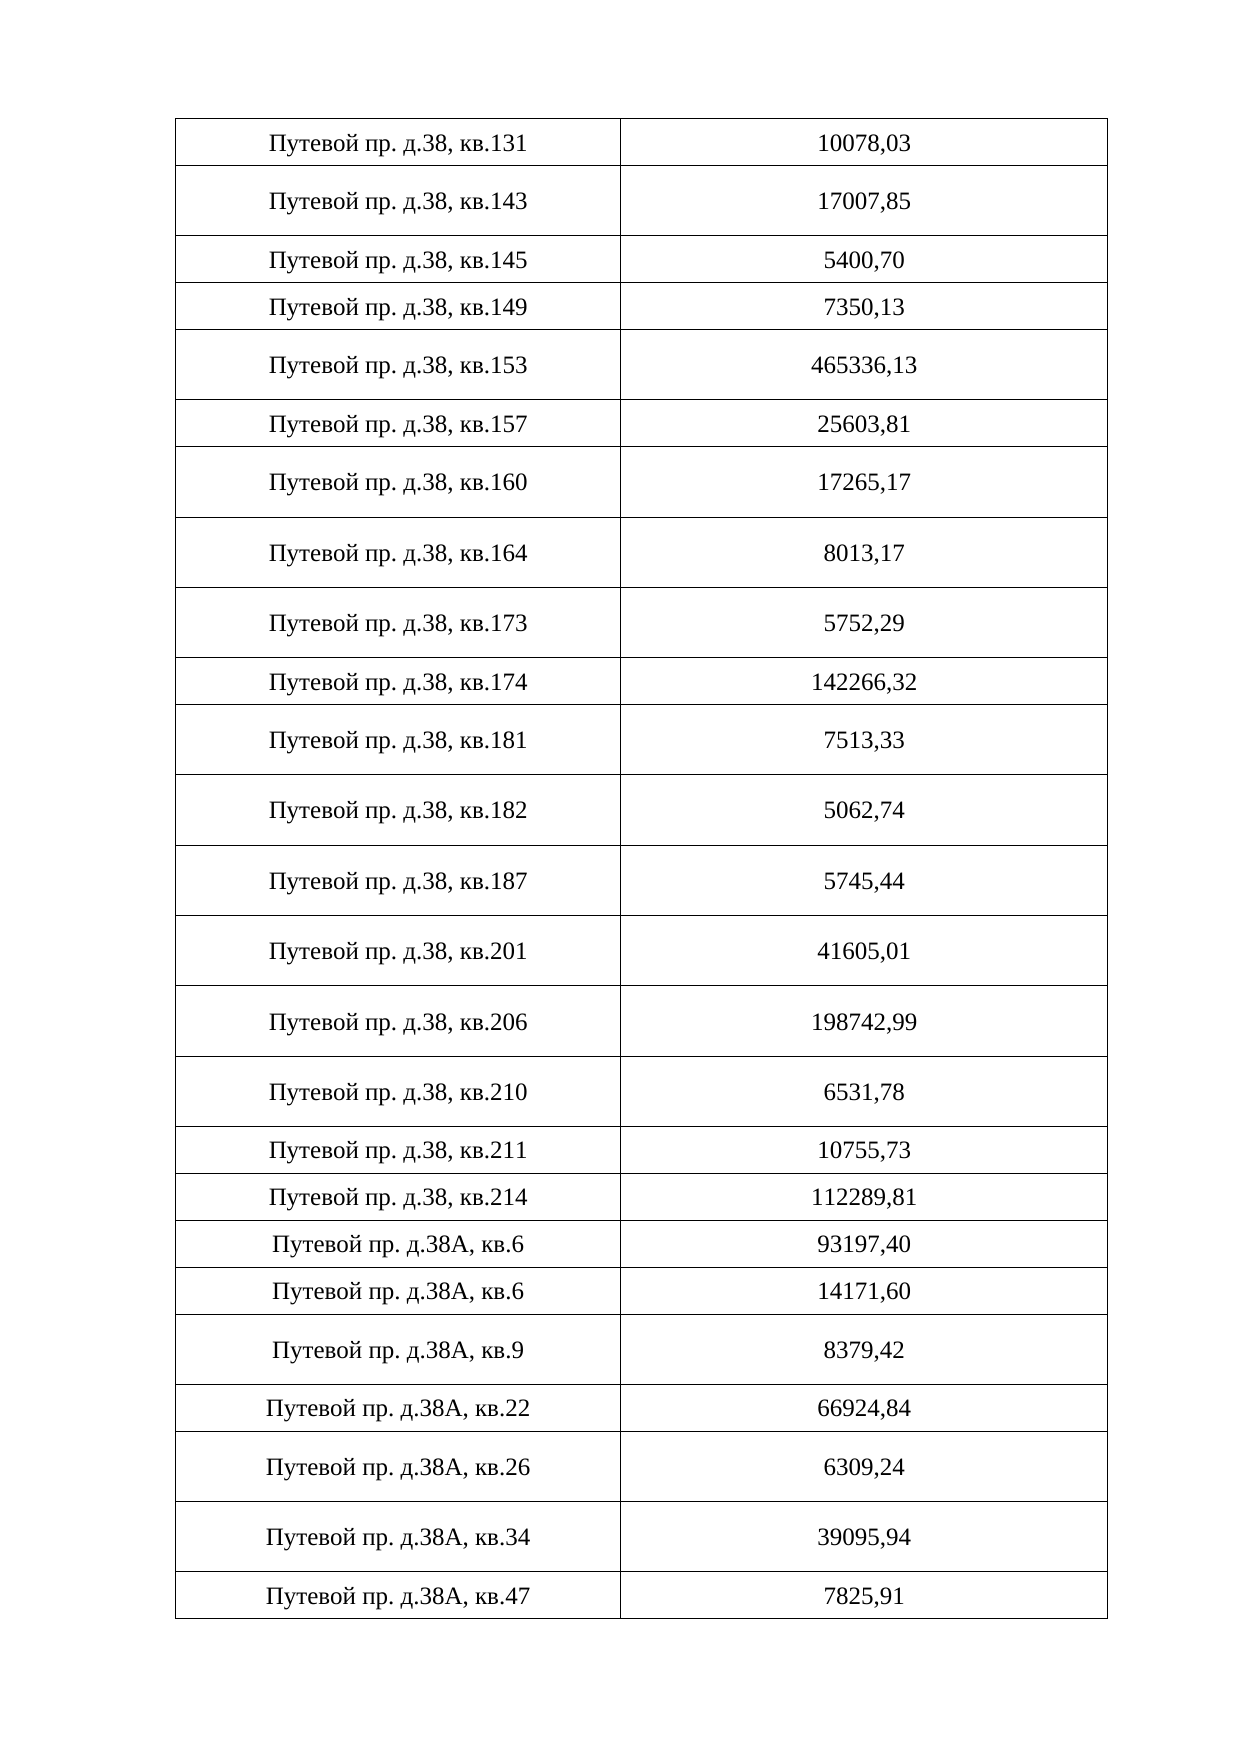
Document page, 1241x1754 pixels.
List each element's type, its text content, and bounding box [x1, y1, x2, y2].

table_cell Путевой пр. д.38, кв.149 [176, 283, 620, 329]
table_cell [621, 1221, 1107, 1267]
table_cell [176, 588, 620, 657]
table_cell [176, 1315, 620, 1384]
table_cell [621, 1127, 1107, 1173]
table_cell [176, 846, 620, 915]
table_cell Путевой пр. д.38, кв.153 [176, 330, 620, 399]
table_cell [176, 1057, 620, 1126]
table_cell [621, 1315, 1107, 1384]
table_cell 17265,17 [621, 447, 1107, 517]
table_cell Путевой пр. д.38, кв.143 [176, 166, 620, 235]
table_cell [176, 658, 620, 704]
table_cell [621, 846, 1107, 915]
table_cell 10078,03 [621, 119, 1107, 165]
table_cell Путевой пр. д.38, кв.145 [176, 236, 620, 282]
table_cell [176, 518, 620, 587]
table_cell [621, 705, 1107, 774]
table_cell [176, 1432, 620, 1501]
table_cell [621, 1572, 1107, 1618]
table_cell 25603,81 [621, 400, 1107, 446]
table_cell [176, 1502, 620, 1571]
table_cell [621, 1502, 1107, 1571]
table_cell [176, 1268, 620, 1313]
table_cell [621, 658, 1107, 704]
table_cell 17007,85 [621, 166, 1107, 235]
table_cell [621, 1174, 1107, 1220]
table_cell Путевой пр. д.38, кв.160 [176, 447, 620, 517]
table_cell 465336,13 [621, 330, 1107, 399]
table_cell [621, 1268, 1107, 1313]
table_cell Путевой пр. д.38, кв.131 [176, 119, 620, 165]
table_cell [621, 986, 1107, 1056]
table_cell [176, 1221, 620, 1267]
table_cell Путевой пр. д.38, кв.157 [176, 400, 620, 446]
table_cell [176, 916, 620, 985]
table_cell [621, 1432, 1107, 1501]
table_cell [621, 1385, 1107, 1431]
table_cell 5400,70 [621, 236, 1107, 282]
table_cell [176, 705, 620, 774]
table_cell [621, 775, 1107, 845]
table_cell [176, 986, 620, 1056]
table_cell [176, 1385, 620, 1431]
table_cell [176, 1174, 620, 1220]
table_cell 7350,13 [621, 283, 1107, 329]
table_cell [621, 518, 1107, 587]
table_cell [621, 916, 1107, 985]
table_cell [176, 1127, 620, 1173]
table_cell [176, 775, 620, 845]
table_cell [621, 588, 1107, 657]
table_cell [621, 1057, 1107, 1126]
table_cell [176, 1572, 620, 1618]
